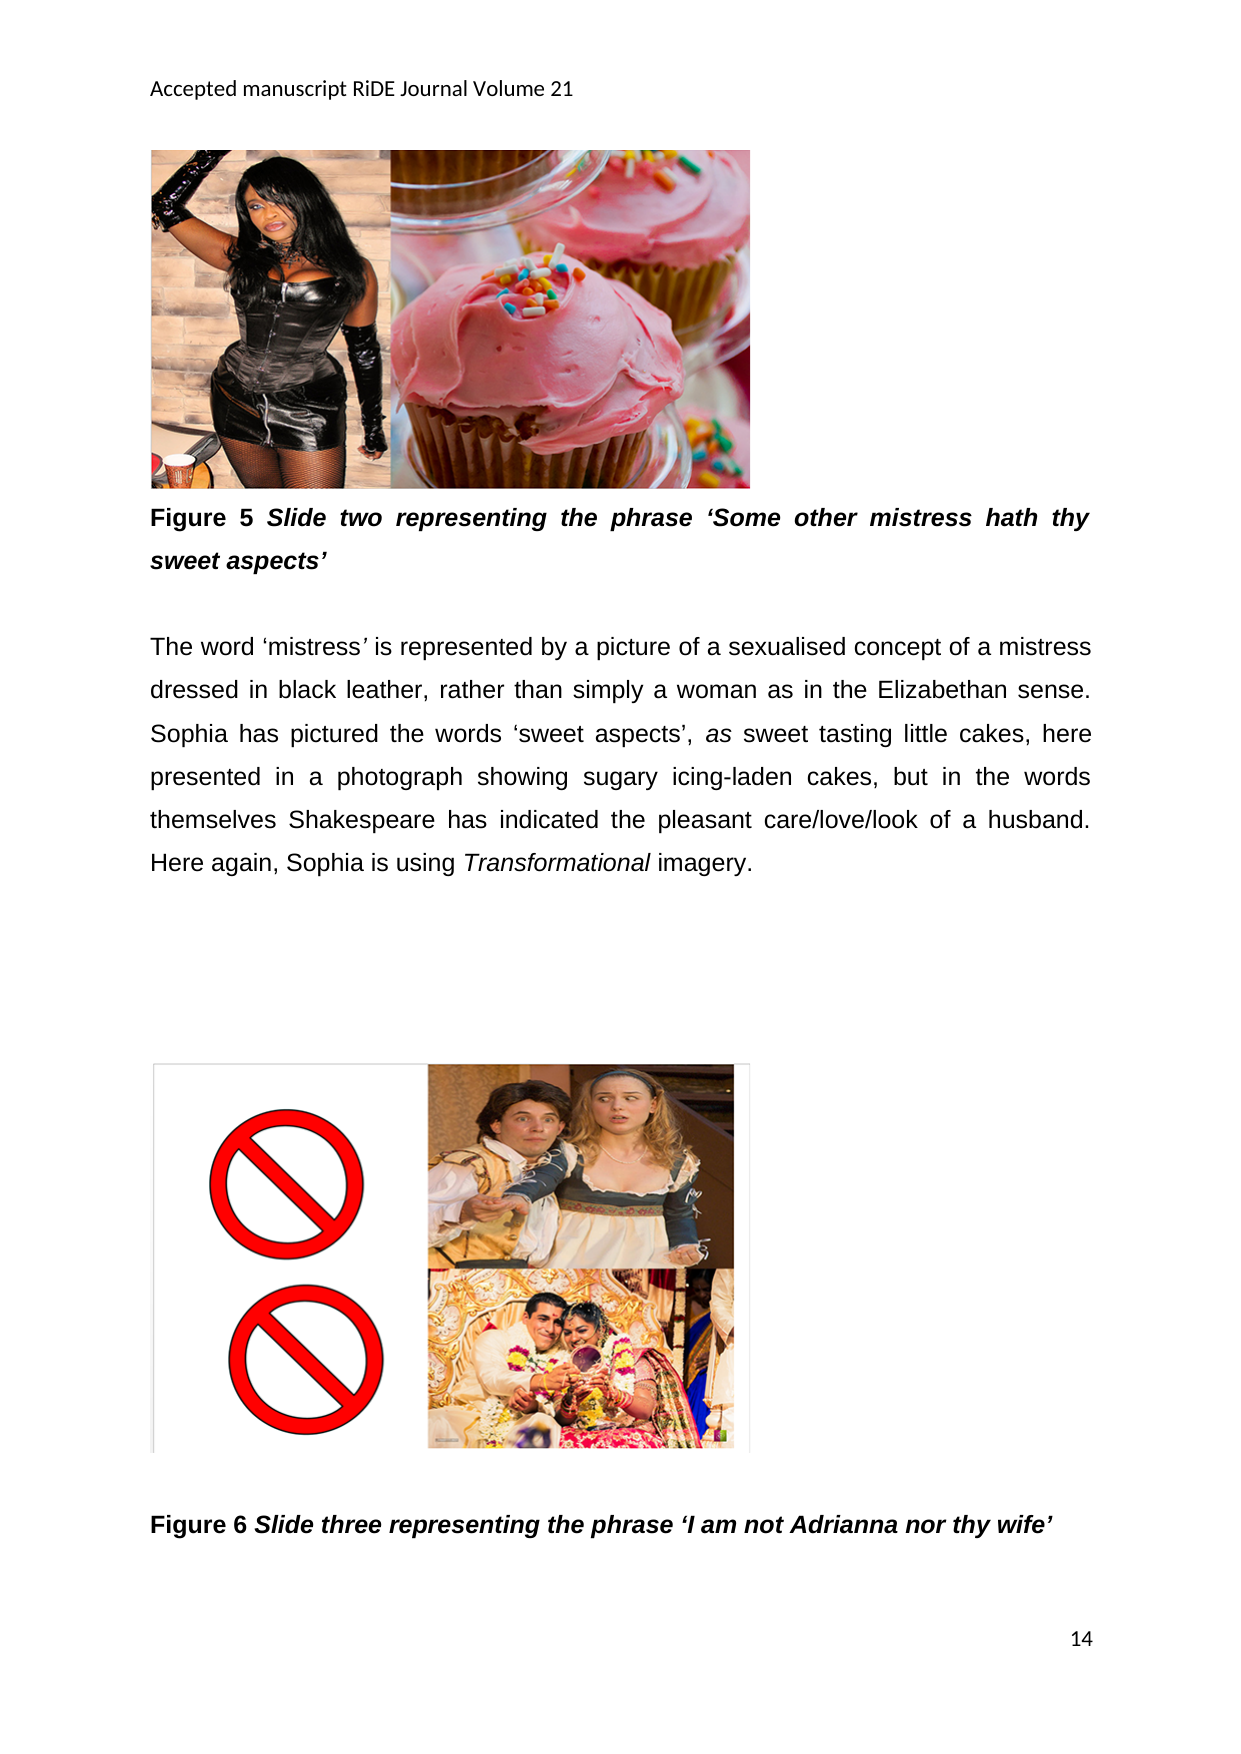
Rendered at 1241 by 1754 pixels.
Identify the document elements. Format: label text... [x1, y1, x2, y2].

text Figure 5 Slide two representing the phrase ‘Some other mistress hath thy sweet aspects’ [150, 503, 1093, 575]
text The word ‘mistress’ is represented by a picture of a sexualised concept of a mistress dressed in black leather, rather than simply a woman as in the Elizabethan sense. Sophia has pictured the words ‘sweet aspects’, as sweet tasting little cakes, here presented in a photograph showing sugary icing-laden cakes, but in the words themselves Shakespeare has indicated the pleasant care/love/look of a husband. Here again, Sophia is using Transformational imagery. [150, 632, 1093, 877]
text Figure 6 Slide three representing the phrase ‘I am not Adrianna nor thy wife’ [150, 1510, 1093, 1538]
picture [150, 150, 750, 489]
picture [150, 1063, 750, 1453]
